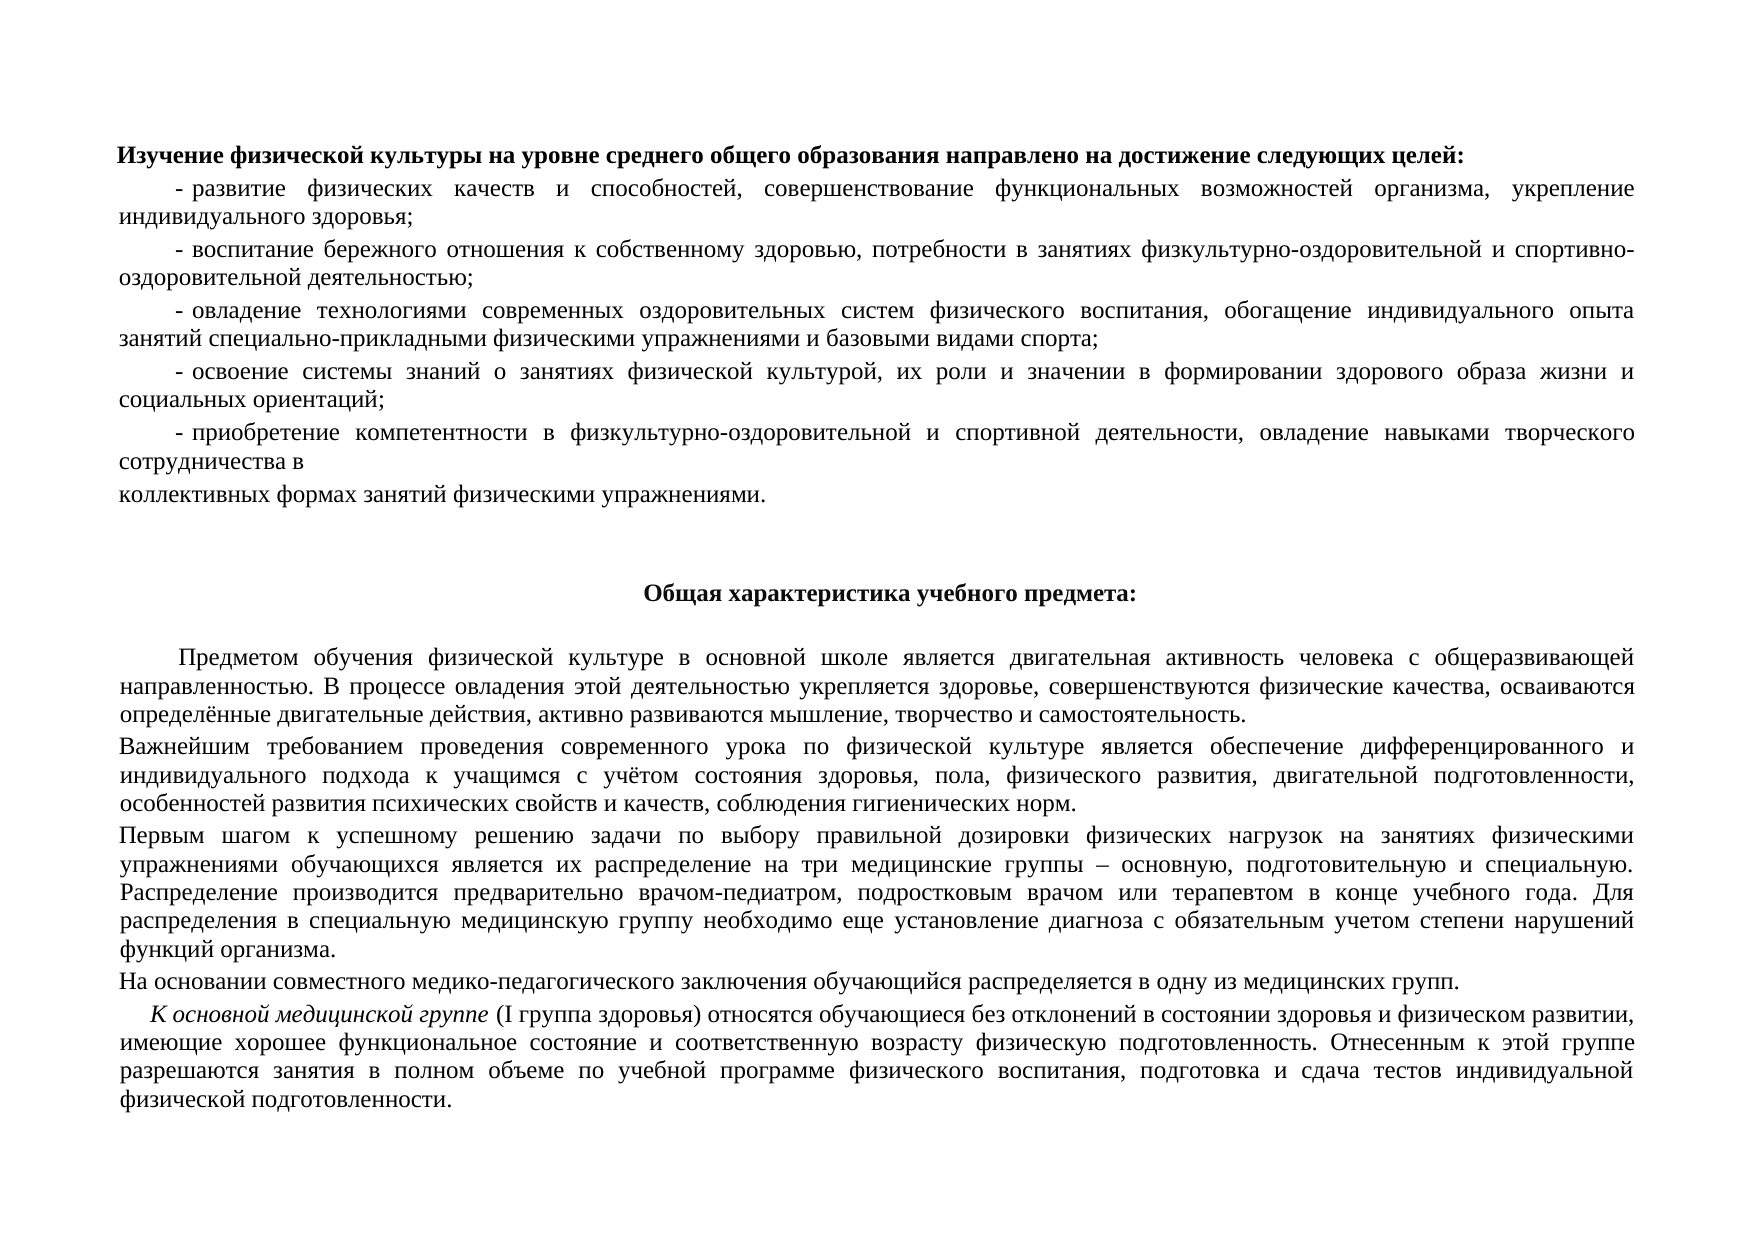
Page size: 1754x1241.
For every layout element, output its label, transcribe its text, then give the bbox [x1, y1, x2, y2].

list овладение технологиями современных оздоровительных систем физического воспитания, обогащение индивидуального опыта занятий специально-прикладными физическими упражнениями и базовыми видами спорта; [118, 296, 1636, 352]
text Общая характеристика учебного предмета: [118, 578, 1637, 607]
text Важнейшим требованием проведения современного урока по физической культуре является обеспечение дифференцированного и индивидуального подхода к учащимся с учётом состояния здоровья, пола, физического развития, двигательной подготовленности, особенностей развития психических свойств и качеств, соблюдения гигиенических норм. [118, 732, 1636, 817]
list освоение системы знаний о занятиях физической культурой, их роли и значении в формировании здорового образа жизни и социальных ориентаций; [118, 357, 1636, 413]
list приобретение компетентности в физкультурно-оздоровительной и спортивной деятельности, овладение навыками творческого сотрудничества в [118, 417, 1636, 475]
text Первым шагом к успешному решению задачи по выбору правильной дозировки физических нагрузок на занятиях физическими упражнениями обучающихся является их распределение на три медицинские группы – основную, подготовительную и специальную. Распределение производится предварительно врачом-педиатром, подростковым врачом или терапевтом в конце учебного года. Для распределения в специальную медицинскую группу необходимо еще установление диагноза с обязательным учетом степени нарушений функций организма. [118, 821, 1636, 962]
text Изучение физической культуры на уровне среднего общего образования направлено на достижение следующих целей: [117, 141, 1637, 169]
text К основной медицинской группе (I группа здоровья) относятся обучающиеся без отклонений в состоянии здоровья и физическом развитии, имеющие хорошее функциональное состояние и соответственную возрасту физическую подготовленность. Отнесенным к этой группе разрешаются занятия в полном объеме по учебной программе физического воспитания, подготовка и сдача тестов индивидуальной физической подготовленности. [118, 1000, 1636, 1113]
text Предметом обучения физической культуре в основной школе является двигательная активность человека с общеразвивающей направленностью. В процессе овладения этой деятельностью укрепляется здоровье, совершенствуются физические качества, осваиваются определённые двигательные действия, активно развиваются мышление, творчество и самостоятельность. [118, 643, 1636, 728]
list воспитание бережного отношения к собственному здоровью, потребности в занятиях физкультурно-оздоровительной и спортивно- оздоровительной деятельностью; [118, 235, 1636, 291]
text коллективных формах занятий физическими упражнениями. [118, 480, 1636, 508]
text На основании совместного медико-педагогического заключения обучающийся распределяется в одну из медицинских групп. [118, 967, 1636, 995]
list развитие физических качеств и способностей, совершенствование функциональных возможностей организма, укрепление индивидуального здоровья; [118, 174, 1636, 230]
